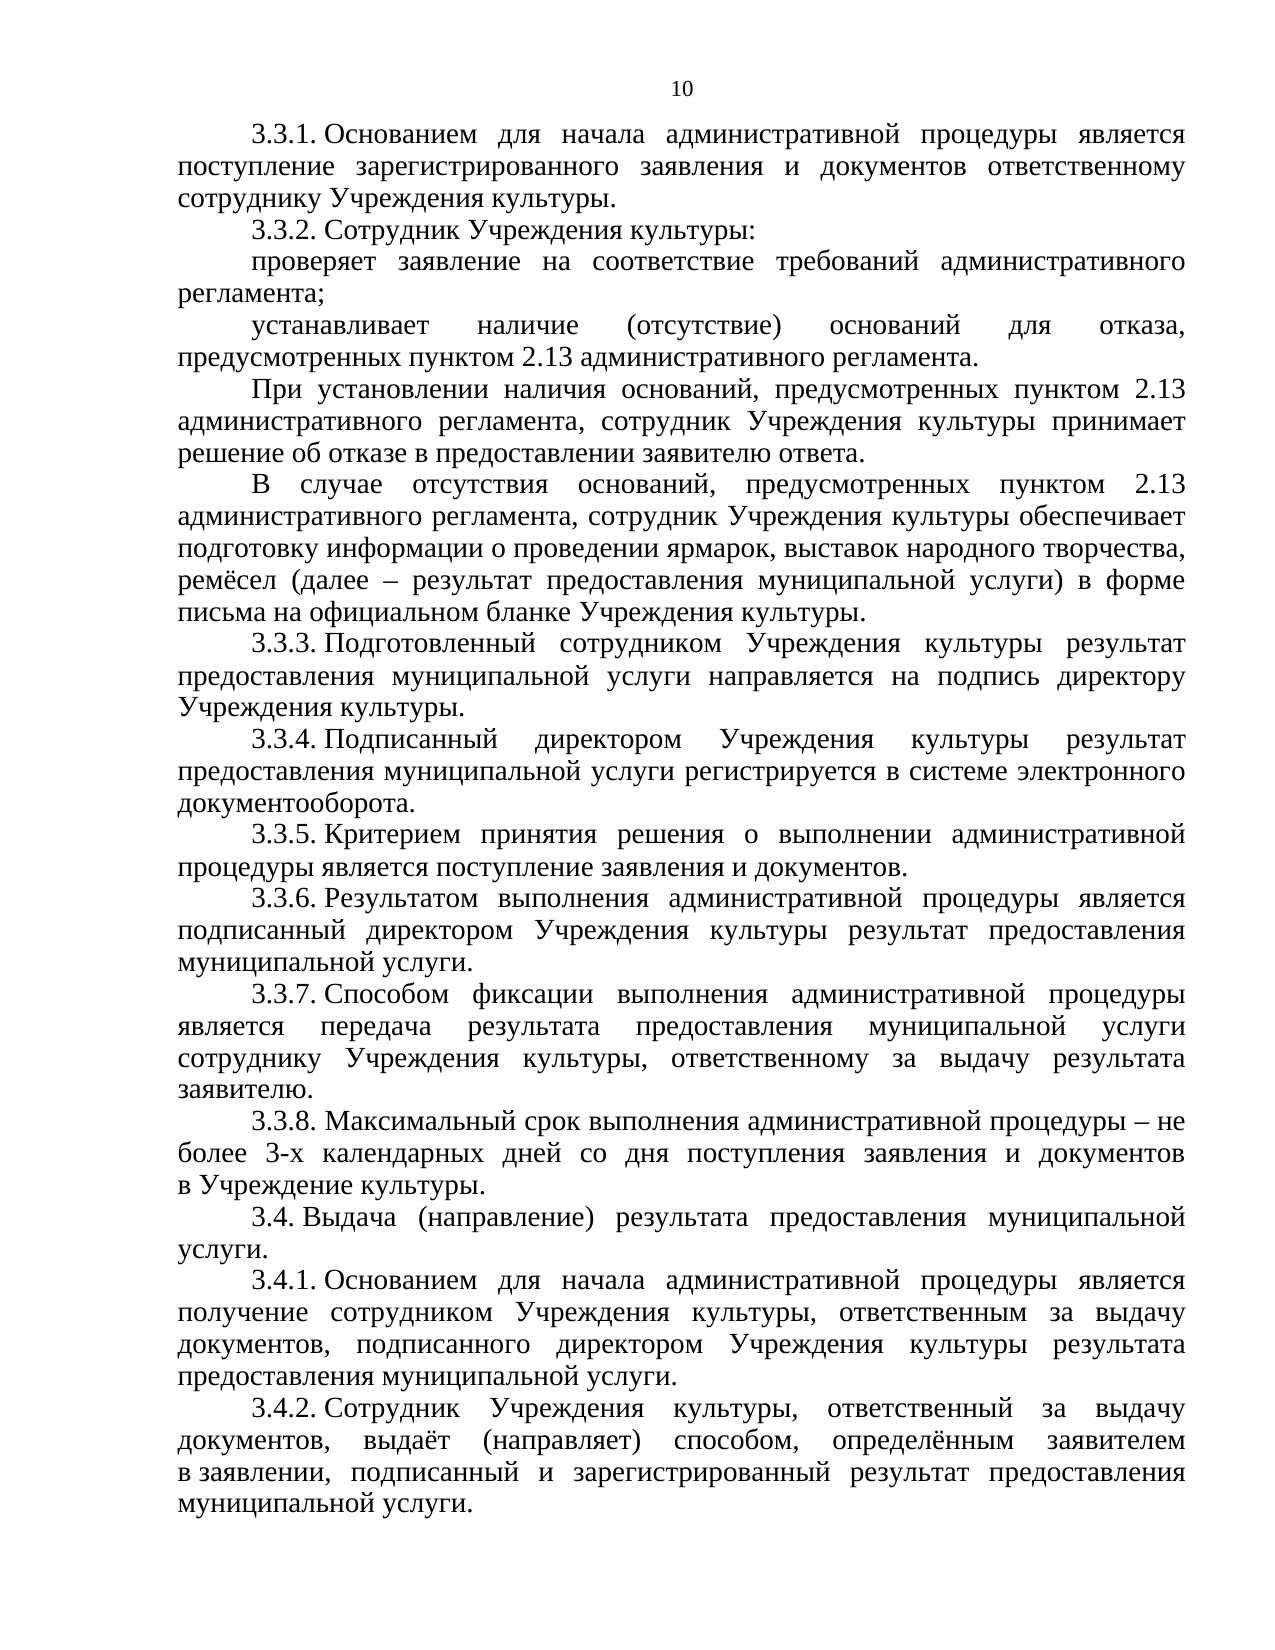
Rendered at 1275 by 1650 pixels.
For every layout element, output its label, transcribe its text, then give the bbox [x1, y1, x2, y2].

text 3.4.2. Сотрудник Учреждения культуры, ответственный за выдачу документов, выдаёт (направляет) способом, определённым заявителем в заявлении, подписанный и зарегистрированный результат предоставления муниципальной услуги. [177, 1392, 1186, 1519]
text 3.3.6. Результатом выполнения административной процедуры является подписанный директором Учреждения культуры результат предоставления муниципальной услуги. [177, 882, 1186, 978]
text При установлении наличия оснований, предусмотренных пунктом 2.13 административного регламента, сотрудник Учреждения культуры принимает решение об отказе в предоставлении заявителю ответа. [177, 373, 1186, 468]
text 3.4.1. Основанием для начала административной процедуры является получение сотрудником Учреждения культуры, ответственным за выдачу документов, подписанного директором Учреждения культуры результата предоставления муниципальной услуги. [177, 1264, 1186, 1392]
text 3.3.8. Максимальный срок выполнения административной процедуры – не более 3-х календарных дней со дня поступления заявления и документов в Учреждение культуры. [177, 1105, 1186, 1201]
text проверяет заявление на соответствие требований административного регламента; [177, 245, 1186, 309]
text В случае отсутствия оснований, предусмотренных пунктом 2.13 административного регламента, сотрудник Учреждения культуры обеспечивает подготовку информации о проведении ярмарок, выставок народного творчества, ремёсел (далее – результат предоставления муниципальной услуги) в форме письма на официальном бланке Учреждения культуры. [177, 468, 1186, 627]
text устанавливает наличие (отсутствие) оснований для отказа, предусмотренных пунктом 2.13 административного регламента. [177, 309, 1186, 373]
text 3.3.7. Способом фиксации выполнения административной процедуры является передача результата предоставления муниципальной услуги сотруднику Учреждения культуры, ответственному за выдачу результата заявителю. [177, 978, 1186, 1105]
text 3.4. Выдача (направление) результата предоставления муниципальной услуги. [177, 1201, 1186, 1264]
text 3.3.1. Основанием для начала административной процедуры является поступление зарегистрированного заявления и документов ответственному сотруднику Учреждения культуры. [177, 118, 1186, 214]
text 3.3.3. Подготовленный сотрудником Учреждения культуры результат предоставления муниципальной услуги направляется на подпись директору Учреждения культуры. [177, 627, 1186, 723]
text 3.3.5. Критерием принятия решения о выполнении административной процедуры является поступление заявления и документов. [177, 818, 1186, 882]
text 3.3.2. Сотрудник Учреждения культуры: [177, 214, 1186, 245]
text 3.3.4. Подписанный директором Учреждения культуры результат предоставления муниципальной услуги регистрируется в системе электронного документооборота. [177, 723, 1186, 818]
